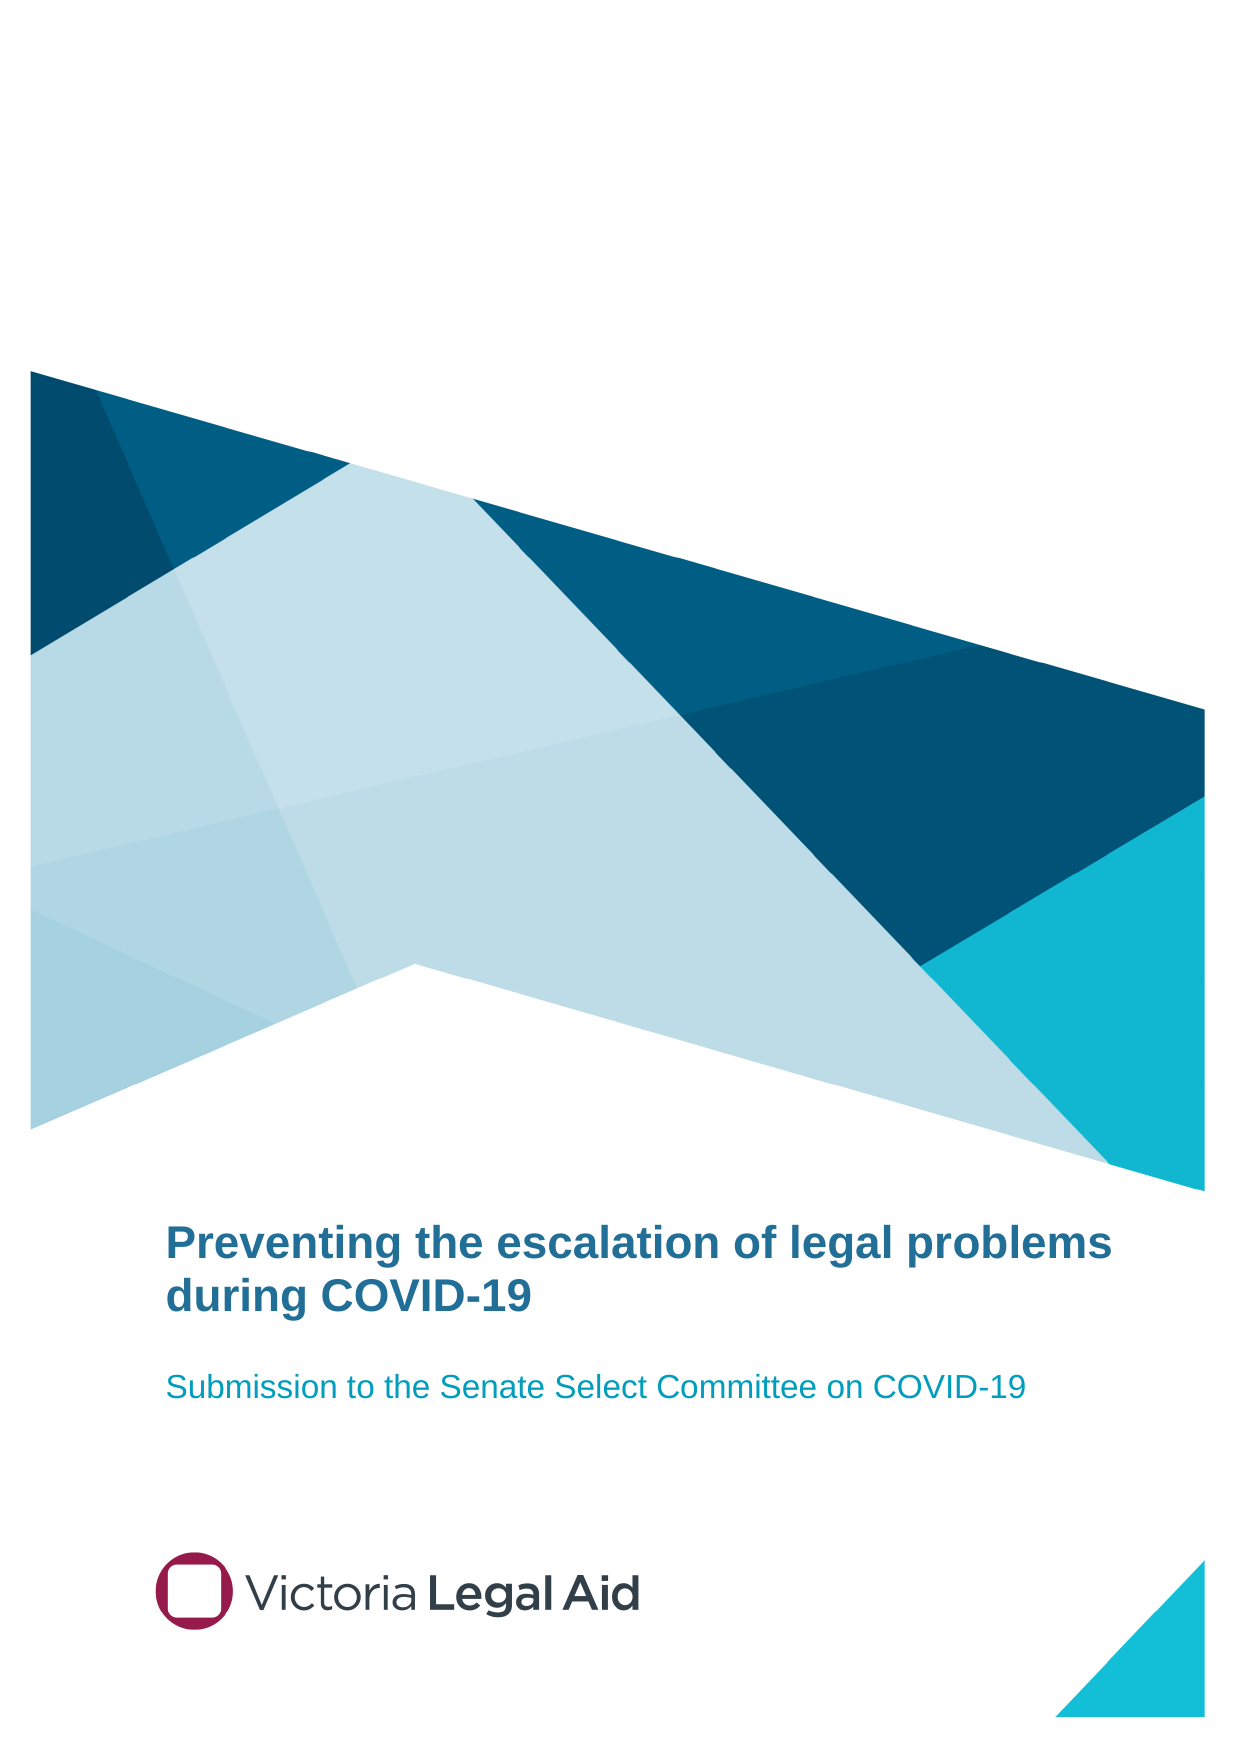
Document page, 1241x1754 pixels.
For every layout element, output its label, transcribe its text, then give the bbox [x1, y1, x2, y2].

picture [30, 30, 1205, 1717]
subtitle Preventing the escalation of legal problems during COVID-19 [165, 1216, 1134, 1321]
text Submission to the Senate Select Committee on COVID-19 [165, 1367, 1134, 1405]
